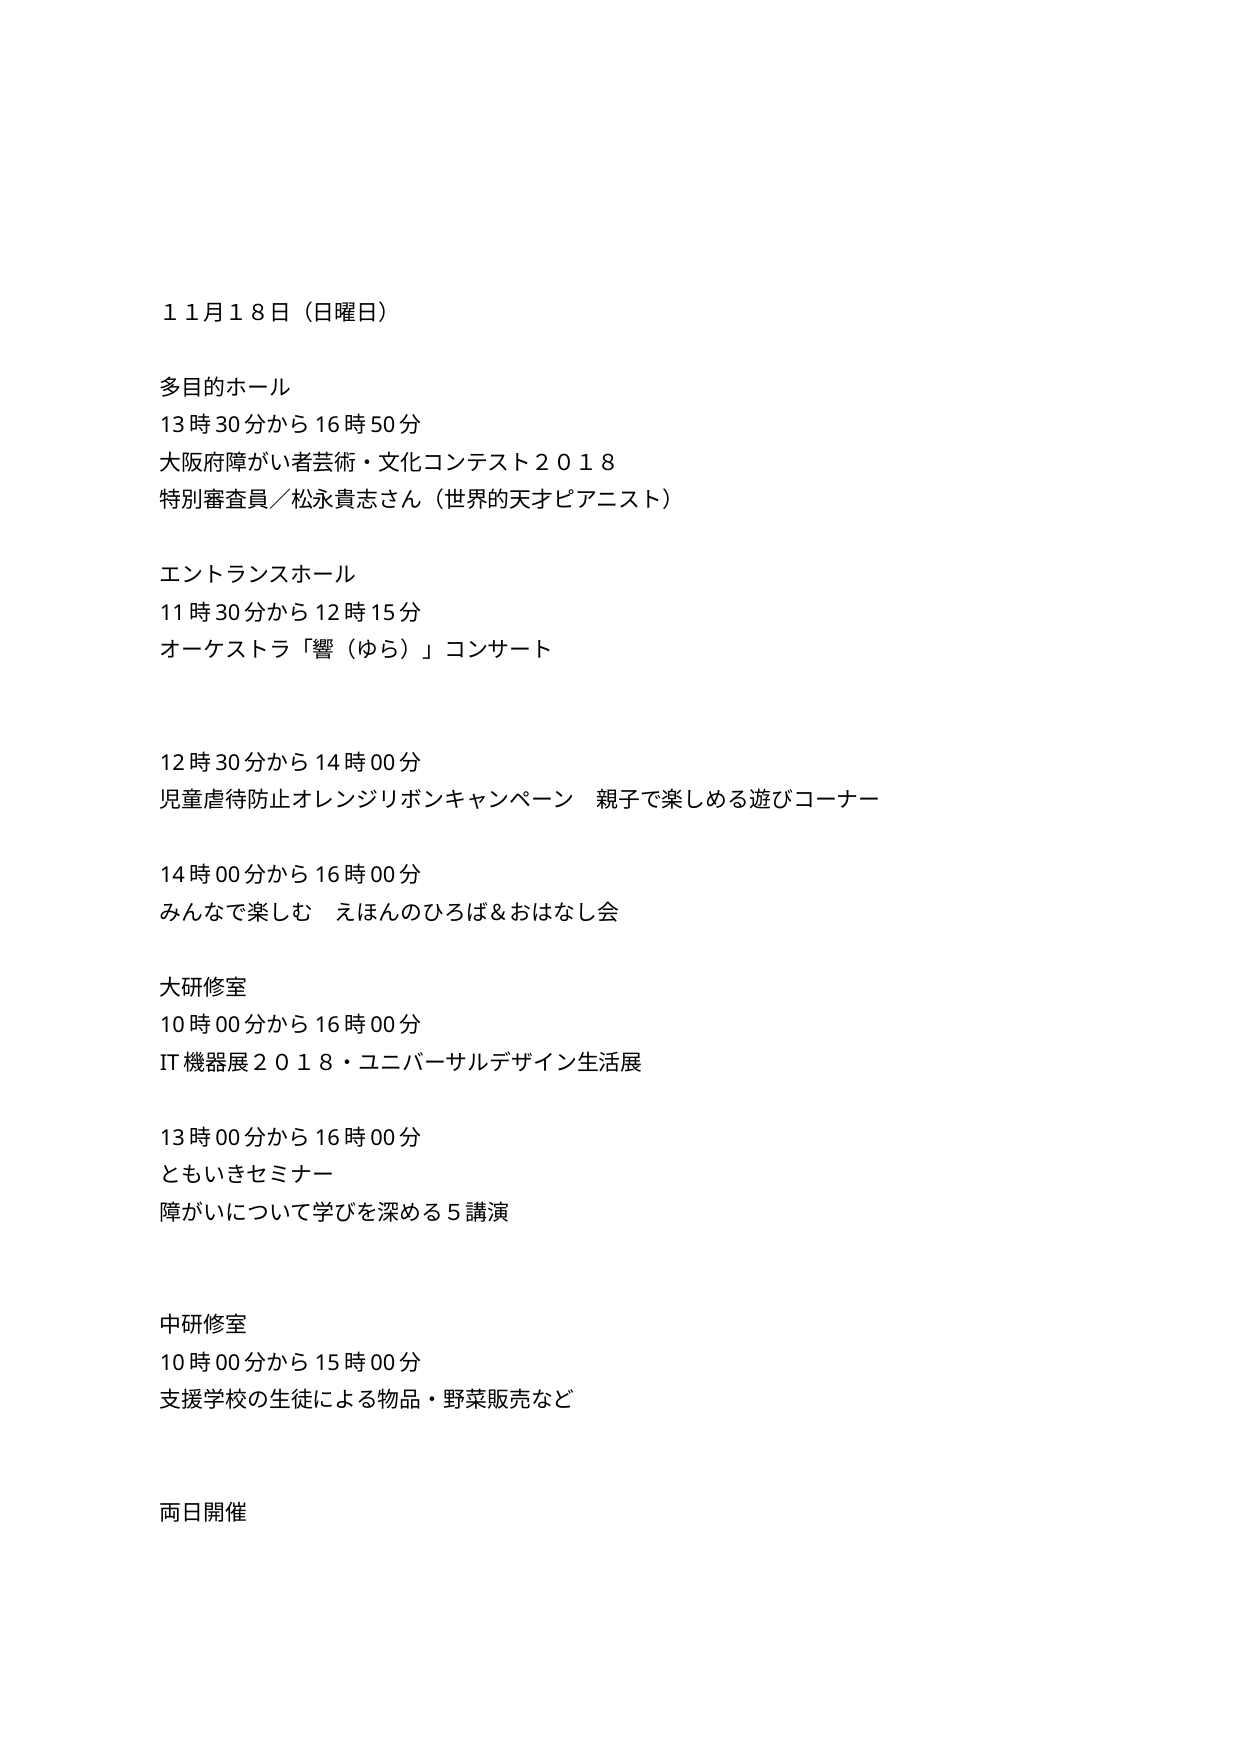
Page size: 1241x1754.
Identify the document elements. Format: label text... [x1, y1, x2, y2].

text ともいきセミナー [159, 1154, 1081, 1192]
text みんなで楽しむ えほんのひろば＆おはなし会 [159, 892, 1081, 929]
text 11時30分から12時15分 [159, 592, 1081, 629]
text 両日開催 [159, 1492, 1081, 1529]
text 大阪府障がい者芸術・文化コンテスト２０１８ [159, 442, 1081, 479]
text １１月１８日（日曜日） [159, 292, 1081, 329]
text 12時30分から14時00分 [159, 742, 1081, 779]
text 14時00分から16時00分 [159, 854, 1081, 892]
text 13時00分から16時00分 [159, 1117, 1081, 1154]
text エントランスホール [159, 554, 1081, 592]
text 10時00分から16時00分 [159, 1004, 1081, 1042]
text 児童虐待防止オレンジリボンキャンペーン 親子で楽しめる遊びコーナー [159, 779, 1081, 817]
text 障がいについて学びを深める５講演 [159, 1192, 1081, 1229]
text オーケストラ「響（ゆら）」コンサート [159, 629, 1081, 667]
text 多目的ホール [159, 367, 1081, 404]
text 大研修室 [159, 967, 1081, 1004]
text 中研修室 [159, 1304, 1081, 1342]
text 特別審査員／松永貴志さん（世界的天才ピアニスト） [159, 479, 1081, 517]
text IT機器展２０１８・ユニバーサルデザイン生活展 [159, 1042, 1081, 1079]
text 13時30分から16時50分 [159, 404, 1081, 442]
text 10時00分から15時00分 [159, 1342, 1081, 1379]
text 支援学校の生徒による物品・野菜販売など [159, 1379, 1081, 1417]
